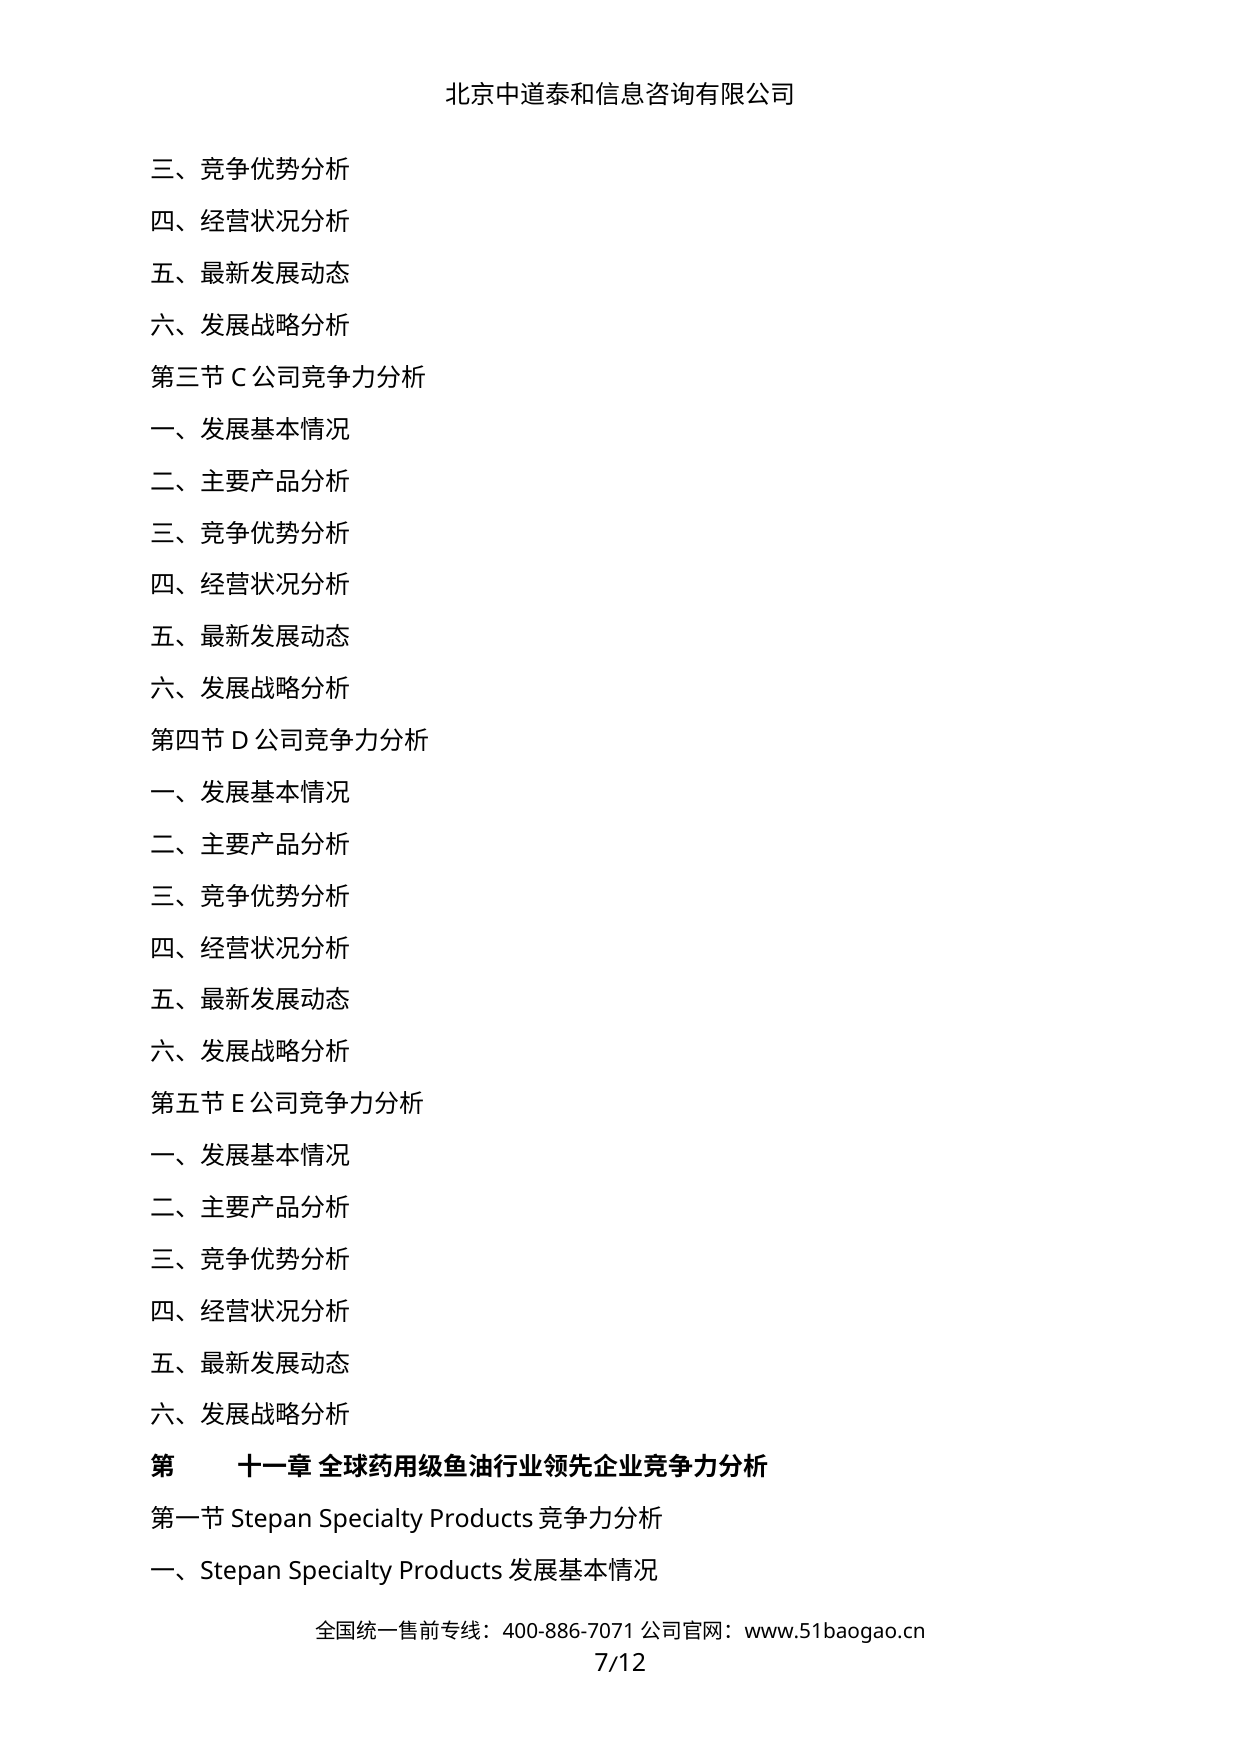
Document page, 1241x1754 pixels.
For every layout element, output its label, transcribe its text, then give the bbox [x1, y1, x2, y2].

text 一、发展基本情况 [150, 772, 1090, 809]
text 二、主要产品分析 [150, 461, 1090, 497]
text 四、经营状况分析 [150, 928, 1090, 964]
text 六、发展战略分析 [150, 669, 1090, 705]
text 二、主要产品分析 [150, 1187, 1090, 1224]
text 二、主要产品分析 [150, 824, 1090, 861]
text 第四节 D公司竞争力分析 [150, 721, 1090, 757]
text 第一节 Stepan Specialty Products竞争力分析 [150, 1499, 1090, 1535]
text 四、经营状况分析 [150, 565, 1090, 601]
text 第三节 C公司竞争力分析 [150, 357, 1090, 394]
text 第 十一章 全球药用级鱼油行业领先企业竞争力分析 [150, 1447, 1090, 1483]
text 三、竞争优势分析 [150, 1239, 1090, 1276]
text 三、竞争优势分析 [150, 876, 1090, 912]
text 六、发展战略分析 [150, 306, 1090, 342]
text 三、竞争优势分析 [150, 513, 1090, 549]
text 三、竞争优势分析 [150, 150, 1090, 186]
text 五、最新发展动态 [150, 254, 1090, 290]
text 六、发展战略分析 [150, 1032, 1090, 1068]
text 一、发展基本情况 [150, 409, 1090, 446]
text 四、经营状况分析 [150, 1291, 1090, 1327]
text 第五节 E公司竞争力分析 [150, 1084, 1090, 1120]
text 一、发展基本情况 [150, 1136, 1090, 1172]
text 六、发展战略分析 [150, 1395, 1090, 1431]
text 五、最新发展动态 [150, 1343, 1090, 1379]
text 一、Stepan Specialty Products发展基本情况 [150, 1551, 1090, 1587]
text 五、最新发展动态 [150, 617, 1090, 653]
text 四、经营状况分析 [150, 202, 1090, 238]
text 五、最新发展动态 [150, 980, 1090, 1016]
